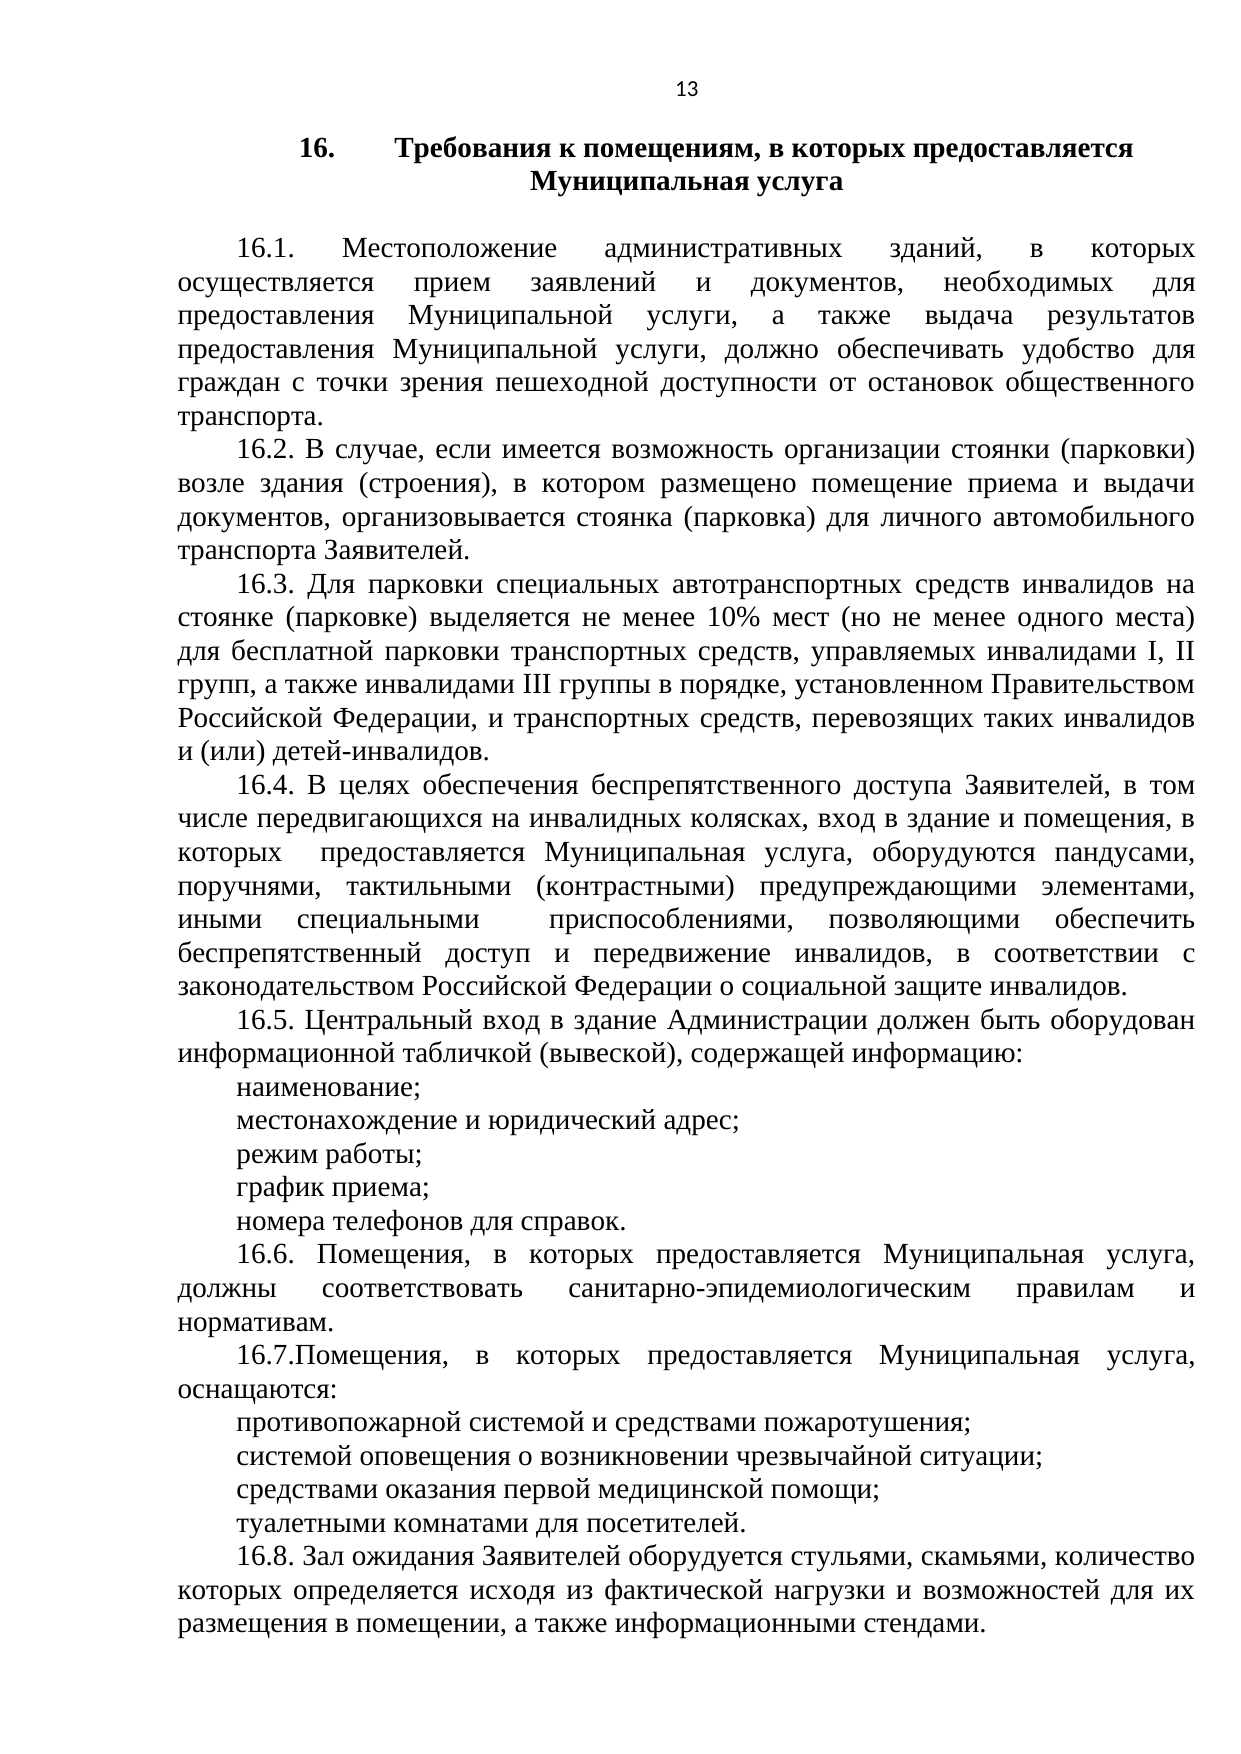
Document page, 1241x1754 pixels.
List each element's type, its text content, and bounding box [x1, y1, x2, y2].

list Требования к помещениям, в которых предоставляется Муниципальная услуга [177, 130, 1196, 197]
text средствами оказания первой медицинской помощи; [177, 1471, 1196, 1505]
text 16.3. Для парковки специальных автотранспортных средств инвалидов на стоянке (парковке) выделяется не менее 10% мест (но не менее одного места) для бесплатной парковки транспортных средств, управляемых инвалидами I, II групп, а также инвалидами III группы в порядке, установленном Правительством Российской Федерации, и транспортных средств, перевозящих таких инвалидов и (или) детей-инвалидов. [177, 566, 1196, 767]
text 16.7.Помещения, в которых предоставляется Муниципальная услуга, оснащаются: [177, 1337, 1196, 1404]
text местонахождение и юридический адрес; [177, 1102, 1196, 1136]
text номера телефонов для справок. [177, 1203, 1196, 1237]
text график приема; [177, 1169, 1196, 1203]
text туалетными комнатами для посетителей. [177, 1505, 1196, 1538]
text 16.2. В случае, если имеется возможность организации стоянки (парковки) возле здания (строения), в котором размещено помещение приема и выдачи документов, организовывается стоянка (парковка) для личного автомобильного транспорта Заявителей. [177, 432, 1196, 566]
text режим работы; [177, 1136, 1196, 1169]
text противопожарной системой и средствами пожаротушения; [177, 1404, 1196, 1438]
text 16.6. Помещения, в которых предоставляется Муниципальная услуга, должны соответствовать санитарно-эпидемиологическим правилам и нормативам. [177, 1237, 1196, 1337]
text системой оповещения о возникновении чрезвычайной ситуации; [177, 1438, 1196, 1471]
text наименование; [177, 1069, 1196, 1102]
text 16.5. Центральный вход в здание Администрации должен быть оборудован информационной табличкой (вывеской), содержащей информацию: [177, 1002, 1196, 1069]
text 16.1. Местоположение административных зданий, в которых осуществляется прием заявлений и документов, необходимых для предоставления Муниципальной услуги, а также выдача результатов предоставления Муниципальной услуги, должно обеспечивать удобство для граждан с точки зрения пешеходной доступности от остановок общественного транспорта. [177, 230, 1196, 432]
text 16.8. Зал ожидания Заявителей оборудуется стульями, скамьями, количество которых определяется исходя из фактической нагрузки и возможностей для их размещения в помещении, а также информационными стендами. [177, 1538, 1196, 1639]
text 16.4. В целях обеспечения беспрепятственного доступа Заявителей, в том числе передвигающихся на инвалидных колясках, вход в здание и помещения, в которых предоставляется Муниципальная услуга, оборудуются пандусами, поручнями, тактильными (контрастными) предупреждающими элементами, иными специальными приспособлениями, позволяющими обеспечить беспрепятственный доступ и передвижение инвалидов, в соответствии с законодательством Российской Федерации о социальной защите инвалидов. [177, 767, 1196, 1002]
